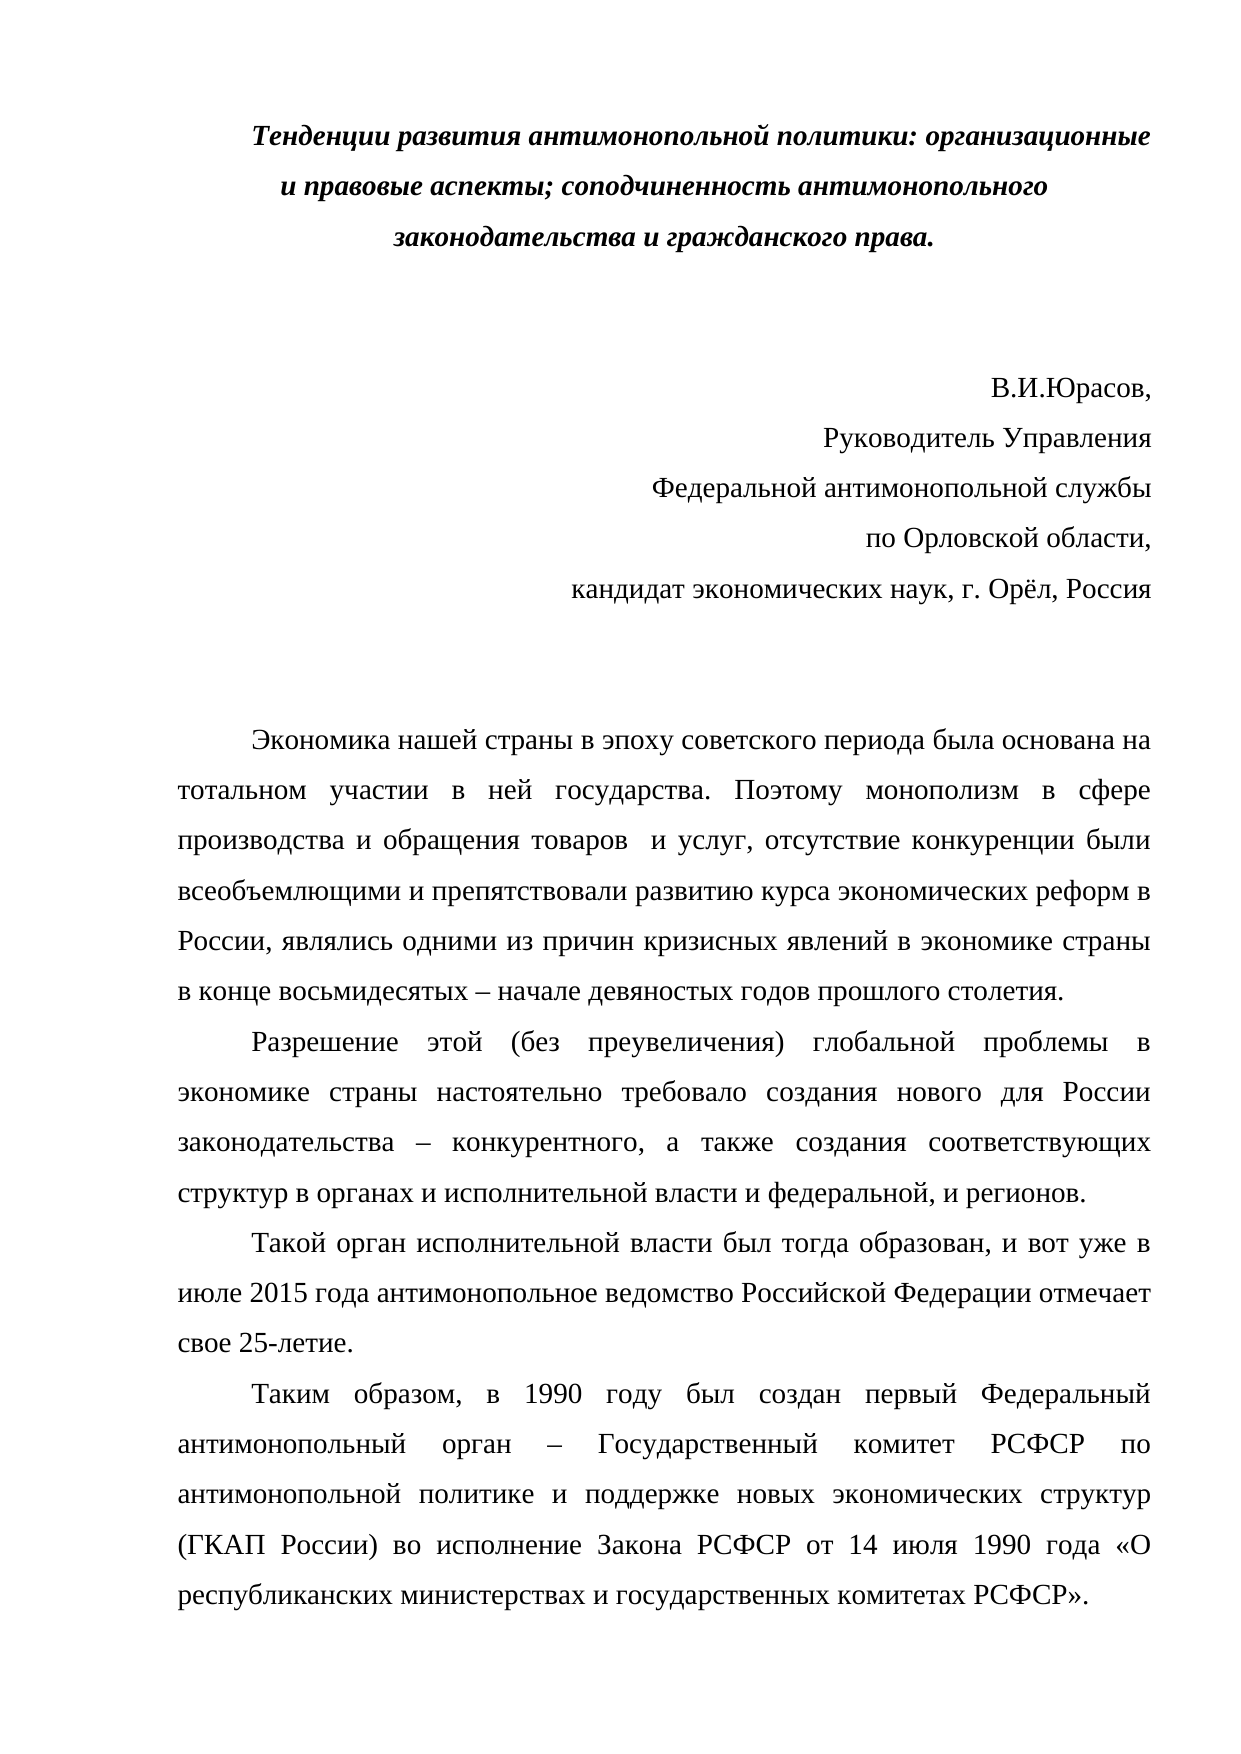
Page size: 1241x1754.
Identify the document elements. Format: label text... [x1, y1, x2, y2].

text Тенденции развития антимонопольной политики: организационные и правовые аспекты; соподчиненность антимонопольного законодательства и гражданского права. [177, 118, 1152, 252]
text по Орловской области, [177, 521, 1152, 554]
text Разрешение этой (без преувеличения) глобальной проблемы в экономике страны настоятельно требовало создания нового для России законодательства – конкурентного, а также создания соответствующих структур в органах и исполнительной власти и федеральной, и регионов. [177, 1024, 1152, 1208]
text Экономика нашей страны в эпоху советского периода была основана на тотальном участии в ней государства. Поэтому монополизм в сфере производства и обращения товаров и услуг, отсутствие конкуренции были всеобъемлющими и препятствовали развитию курса экономических реформ в России, являлись одними из причин кризисных явлений в экономике страны в конце восьмидесятых – начале девяностых годов прошлого столетия. [177, 722, 1152, 1007]
text кандидат экономических наук, г. Орёл, Россия [177, 571, 1152, 604]
text Руководитель Управления [177, 420, 1152, 453]
text Такой орган исполнительной власти был тогда образован, и вот уже в июле 2015 года антимонопольное ведомство Российской Федерации отмечает свое 25-летие. [177, 1225, 1152, 1359]
text Таким образом, в 1990 году был создан первый Федеральный антимонопольный орган – Государственный комитет РСФСР по антимонопольной политике и поддержке новых экономических структур (ГКАП России) во исполнение Закона РСФСР от 14 июля 1990 года «О республиканских министерствах и государственных комитетах РСФСР». [177, 1376, 1152, 1611]
text В.И.Юрасов, [177, 370, 1152, 403]
text Федеральной антимонопольной службы [177, 470, 1152, 504]
